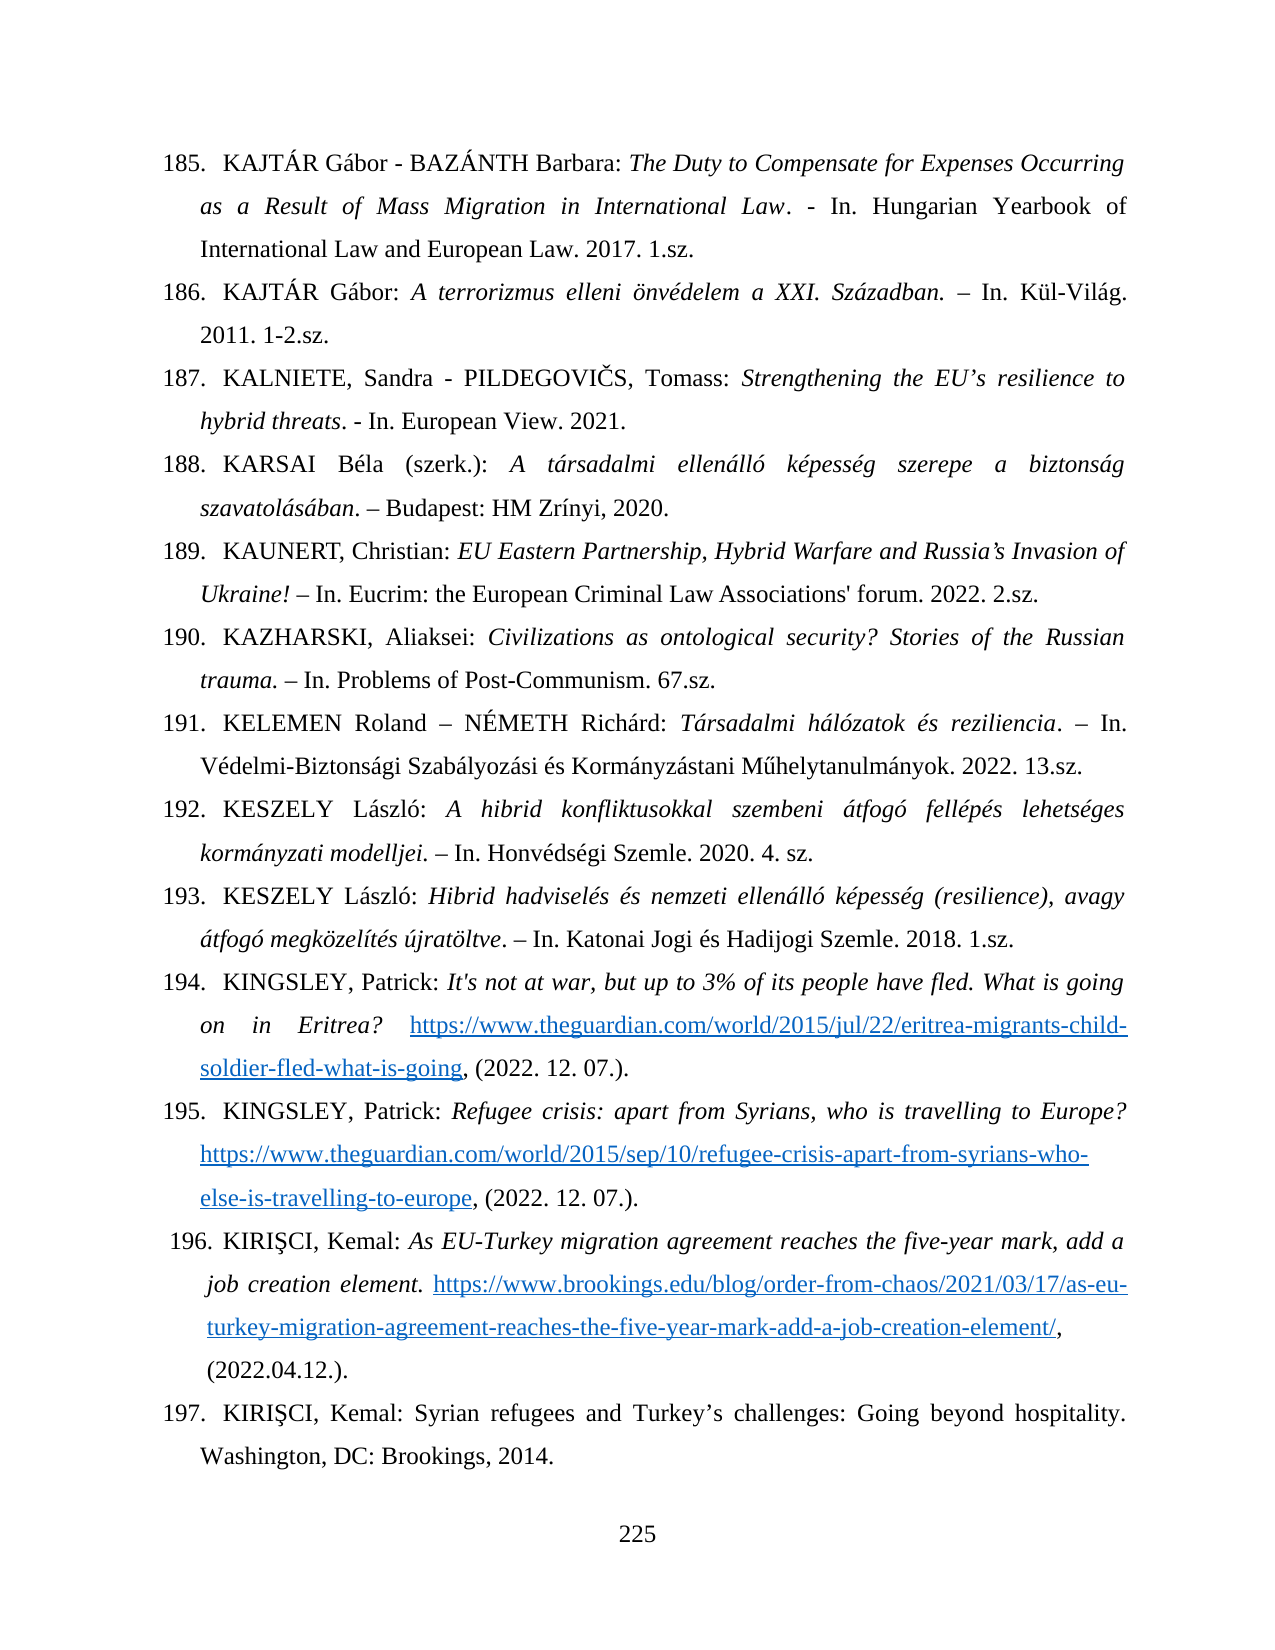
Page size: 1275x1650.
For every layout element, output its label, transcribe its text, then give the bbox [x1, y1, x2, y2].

list KINGSLEY, Patrick: It's not at war, but up to 3% of its people have fled. What is going on in Eritrea? https://www.theguardian.com/world/2015/jul/22/eritrea-migrants-child-soldier-fled-what-is-going, (2022. 12. 07.). [162, 967, 1127, 1082]
list KESZELY László: A hibrid konfliktusokkal szembeni átfogó fellépés lehetséges kormányzati modelljei. – In. Honvédségi Szemle. 2020. 4. sz. [162, 794, 1127, 866]
list KESZELY László: Hibrid hadviselés és nemzeti ellenálló képesség (resilience), avagy átfogó megközelítés újratöltve. – In. Katonai Jogi és Hadijogi Szemle. 2018. 1.sz. [162, 881, 1127, 953]
list KAJTÁR Gábor: A terrorizmus elleni önvédelem a XXI. Században. – In. Kül-Világ. 2011. 1-2.sz. [162, 277, 1127, 349]
list KIRIŞCI, Kemal: As EU-Turkey migration agreement reaches the five-year mark, add a job creation element. https://www.brookings.edu/blog/order-from-chaos/2021/03/17/as-eu-turkey-migration-agreement-reaches-the-five-year-mark-add-a-job-creation-element/, (2022.04.12.). [169, 1226, 1127, 1384]
list KALNIETE, Sandra - PILDEGOVIČS, Tomass: Strengthening the EU’s resilience to hybrid threats. - In. European View. 2021. [162, 363, 1127, 435]
list KELEMEN Roland – NÉMETH Richárd: Társadalmi hálózatok és reziliencia. – In. Védelmi-Biztonsági Szabályozási és Kormányzástani Műhelytanulmányok. 2022. 13.sz. [162, 708, 1127, 780]
list KIRIŞCI, Kemal: Syrian refugees and Turkey’s challenges: Going beyond hospitality. Washington, DC: Brookings, 2014. [162, 1398, 1127, 1470]
list KAJTÁR Gábor - BAZÁNTH Barbara: The Duty to Compensate for Expenses Occurring as a Result of Mass Migration in International Law. - In. Hungarian Yearbook of International Law and European Law. 2017. 1.sz. [162, 148, 1127, 263]
list KINGSLEY, Patrick: Refugee crisis: apart from Syrians, who is travelling to Europe? https://www.theguardian.com/world/2015/sep/10/refugee-crisis-apart-from-syrians-who-else-is-travelling-to-europe, (2022. 12. 07.). [162, 1096, 1127, 1211]
list KAZHARSKI, Aliaksei: Civilizations as ontological security? Stories of the Russian trauma. – In. Problems of Post-Communism. 67.sz. [162, 622, 1127, 694]
list KARSAI Béla (szerk.): A társadalmi ellenálló képesség szerepe a biztonság szavatolásában. – Budapest: HM Zrínyi, 2020. [162, 449, 1127, 521]
list KAUNERT, Christian: EU Eastern Partnership, Hybrid Warfare and Russia’s Invasion of Ukraine! – In. Eucrim: the European Criminal Law Associations' forum. 2022. 2.sz. [162, 536, 1127, 608]
